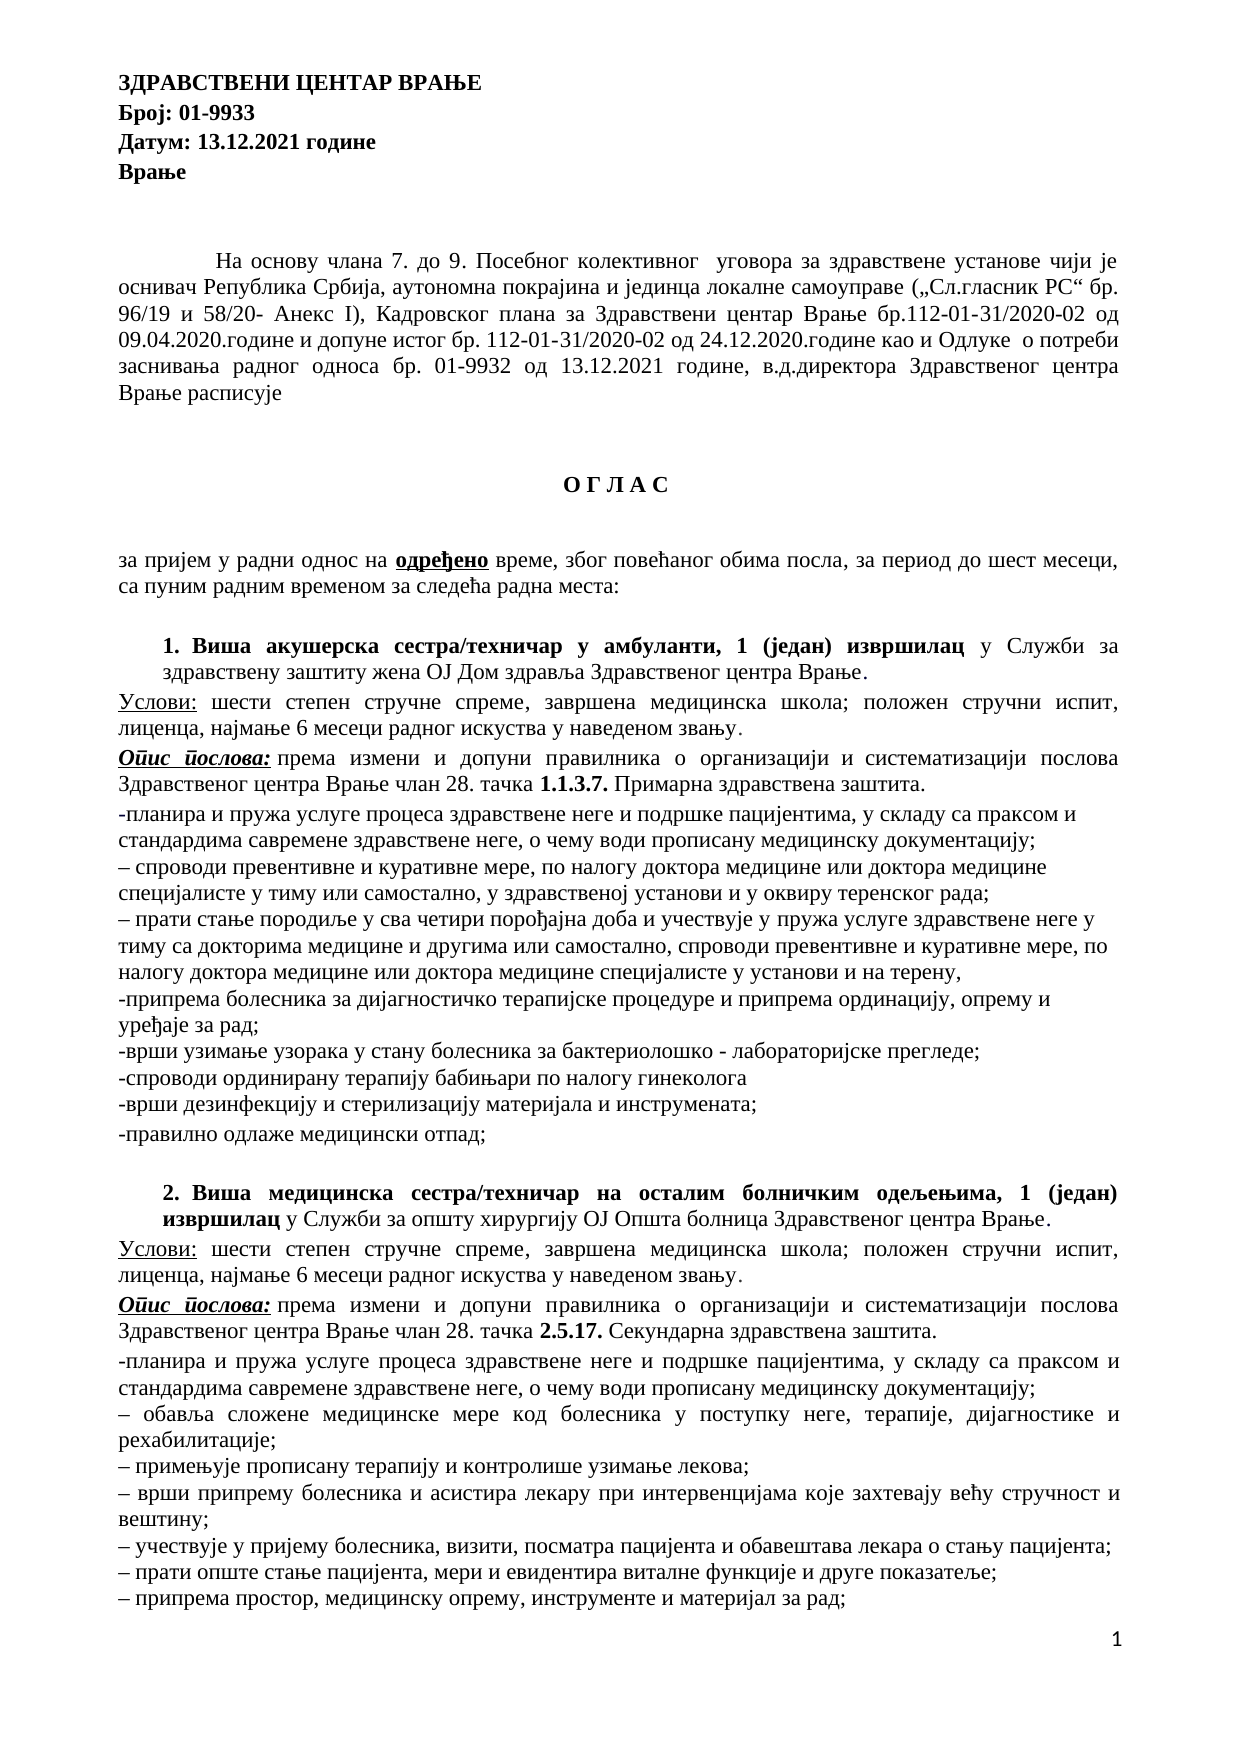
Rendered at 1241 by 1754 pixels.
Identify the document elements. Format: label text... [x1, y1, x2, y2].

text – прати стање породиље у сва четири порођајна доба и учествује у пружа услуге здравствене неге у тиму са докторима медицине и другима или самостално, спроводи превентивне и куративне мере, по налогу доктора медицине или доктора медицине специјалисте у установи и на терену, [118, 906, 1122, 984]
list Виша медицинска сестра/техничар на осталим болничким одељењима, 1 (један) извршилац у Служби за општу хирургију ОЈ Општа болница Здравственог центра Врање. [162, 1179, 1119, 1232]
text -планира и пружа услуге процеса здравствене неге и подршке пацијентима, у складу са праксом и стандардимa савремене здравствене неге, о чему води прописану медицинску документацију; [118, 1347, 1122, 1400]
text -врши узимање узорака у стану болесника за бактериолошко - лабораторијске прегледе; [118, 1037, 1122, 1064]
text за пријем у радни однос на одређено време, због повећаног обима посла, за период до шест месеци, са пуним радним временом за следећа радна места: [118, 546, 1119, 599]
text – спроводи превентивне и куративне мере, по налогу доктора медицине или доктора медицине специјалисте у тиму или самостално, у здравственој установи и у оквиру теренског рада; [118, 853, 1122, 906]
text -припрема болесника за дијагностичко терапијске процедуре и припрема ординацију, опрему и уређаје за рад; [118, 984, 1122, 1037]
text – примењује прописану терапију и контролише узимање лекова; [118, 1453, 1122, 1479]
text Опис послова: према измени и допуни правилника о организацији и систематизацији послова Здравственог центра Врање члан 28. тачка 1.1.3.7. Примарна здравствена заштита. [118, 744, 1119, 797]
text Услови: шести степен стручне спреме, завршена медицинска школа; положен стручни испит, лиценца, најмање 6 месеци радног искуства у наведеном звању. [118, 688, 1119, 741]
text На основу члана 7. до 9. Посебног колективног уговора за здравствене установе чији је оснивач Република Србија, аутономна покрајина и јединца локалне самоуправе („Сл.гласник РС“ бр. 96/19 и 58/20- Анекс I), Кадровског плана за Здравствени центар Врање бр.112-01-31/2020-02 од 09.04.2020.године и допуне истог бр. 112-01-31/2020-02 од 24.12.2020.године као и Одлуке о потреби заснивања радног односа бр. 01-9932 од 13.12.2021 године, в.д.директора Здравственог центра Врање расписује [118, 247, 1119, 405]
text – учествује у пријему болесника, визити, посматра пацијента и обавештава лекара о стању пацијента; [118, 1532, 1122, 1558]
text -врши дезинфекцију и стерилизацију материјала и инструмената; [118, 1090, 1122, 1116]
text – припрема простор, медицинску опрему, инструменте и материјал за рад; [118, 1584, 1122, 1611]
text -правилно одлаже медицински отпад; [118, 1120, 1119, 1146]
text -спроводи ординирану терапију бабињари по налогу гинеколога [118, 1064, 1122, 1090]
text Врање [118, 158, 1119, 184]
text Датум: 13.12.2021 године [118, 128, 1119, 155]
text Број: 01-9933 [118, 99, 1119, 125]
text -планира и пружа услуге процеса здравствене неге и подршке пацијентима, у складу са праксом и стандардима савремене здравствене неге, о чему води прописану медицинску документацију; [118, 800, 1122, 853]
text – обавља сложене медицинске мере код болесника у поступку неге, терапије, дијагностике и рехабилитације; [118, 1400, 1122, 1453]
text – врши припрему болесника и асистира лекару при интервенцијама које захтевају већу стручност и вештину; [118, 1479, 1122, 1532]
text ЗДРАВСТВЕНИ ЦЕНТАР ВРАЊЕ [118, 69, 1119, 95]
list Виша акушерска сестра/техничар у амбуланти, 1 (један) извршилац у Служби за здравствену заштиту жена ОЈ Дом здравља Здравственог центра Врање. [162, 632, 1119, 685]
text Опис послова: према измени и допуни правилника о организацији и систематизацији послова Здравственог центра Врање члан 28. тачка 2.5.17. Секундарна здравствена заштита. [118, 1291, 1119, 1344]
text – прати опште стање пацијента, мери и евидентира виталне функције и друге показатеље; [118, 1558, 1122, 1584]
text О Г Л А С [118, 471, 1113, 498]
text Услови: шести степен стручне спреме, завршена медицинска школа; положен стручни испит, лиценца, најмање 6 месеци радног искуства у наведеном звању. [118, 1235, 1119, 1288]
